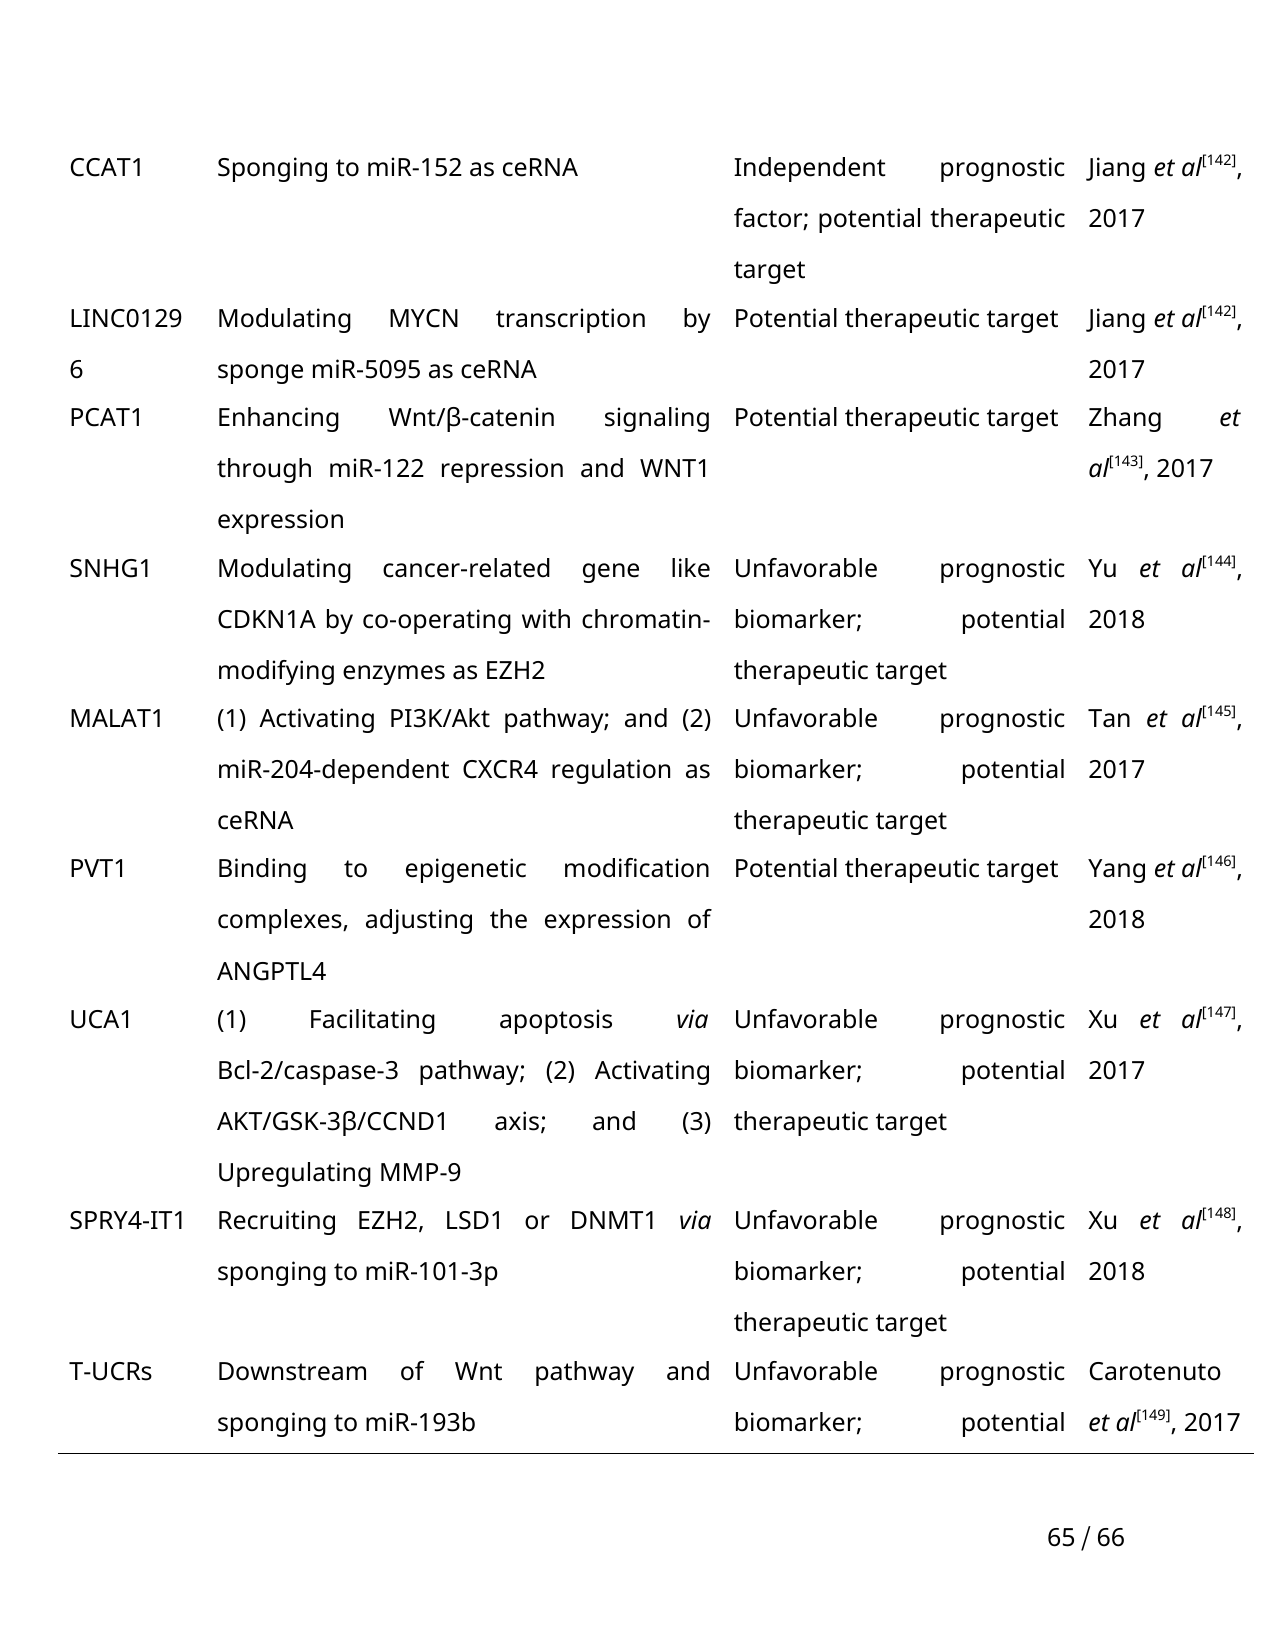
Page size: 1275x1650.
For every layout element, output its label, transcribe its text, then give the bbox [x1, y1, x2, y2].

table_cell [1077, 1353, 1254, 1453]
table_cell Yang et al[146], 2018 [1077, 851, 1254, 1001]
table_cell Potential therapeutic target [722, 400, 1077, 550]
table_cell Unfavorable prognostic biomarker; potential therapeutic target [722, 1001, 1077, 1203]
table_cell SNHG1 [58, 550, 206, 701]
table_cell Jiang et al[142], 2017 [1077, 150, 1254, 300]
table_cell Unfavorable prognostic biomarker; potential therapeutic target [722, 701, 1077, 851]
table_cell Tan et al[145], 2017 [1077, 701, 1254, 851]
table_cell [722, 1353, 1077, 1453]
table_cell Unfavorable prognostic biomarker; potential therapeutic target [722, 550, 1077, 701]
table_cell Potential therapeutic target [722, 300, 1077, 400]
table_cell Xu et al[147], 2017 [1077, 1001, 1254, 1203]
table_cell CCAT1 [58, 150, 206, 300]
table_cell LINC01296 [58, 300, 206, 400]
table_cell Sponging to miR-152 as ceRNA [206, 150, 722, 300]
table_cell Modulating MYCN transcription by sponge miR-5095 as ceRNA [206, 300, 722, 400]
table_cell Independent prognostic factor; potential therapeutic target [722, 150, 1077, 300]
table_cell UCA1 [58, 1001, 206, 1203]
table_cell PCAT1 [58, 400, 206, 550]
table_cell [206, 1353, 722, 1453]
table_cell SPRY4-IT1 [58, 1203, 206, 1353]
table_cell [722, 1203, 1077, 1353]
table_cell Enhancing Wnt/β-catenin signaling through miR-122 repression and WNT1 expression [206, 400, 722, 550]
table_cell Zhang et al[143], 2017 [1077, 400, 1254, 550]
table_cell Modulating cancer-related gene like CDKN1A by co-operating with chromatin-modifying enzymes as EZH2 [206, 550, 722, 701]
table_cell Recruiting EZH2, LSD1 or DNMT1 via sponging to miR-101-3p [206, 1203, 722, 1353]
table_cell Potential therapeutic target [722, 851, 1077, 1001]
table_cell Jiang et al[142], 2017 [1077, 300, 1254, 400]
table_cell Binding to epigenetic modification complexes, adjusting the expression of ANGPTL4 [206, 851, 722, 1001]
table_cell MALAT1 [58, 701, 206, 851]
table_cell PVT1 [58, 851, 206, 1001]
table_cell (1) Facilitating apoptosis via Bcl-2/caspase-3 pathway; (2) Activating AKT/GSK-3β/CCND1 axis; and (3) Upregulating MMP-9 [206, 1001, 722, 1203]
table_cell Xu et al[148], 2018 [1077, 1203, 1254, 1353]
table_cell T-UCRs [58, 1353, 206, 1453]
table_cell (1) Activating PI3K/Akt pathway; and (2) miR-204-dependent CXCR4 regulation as ceRNA [206, 701, 722, 851]
table_cell Yu et al[144], 2018 [1077, 550, 1254, 701]
